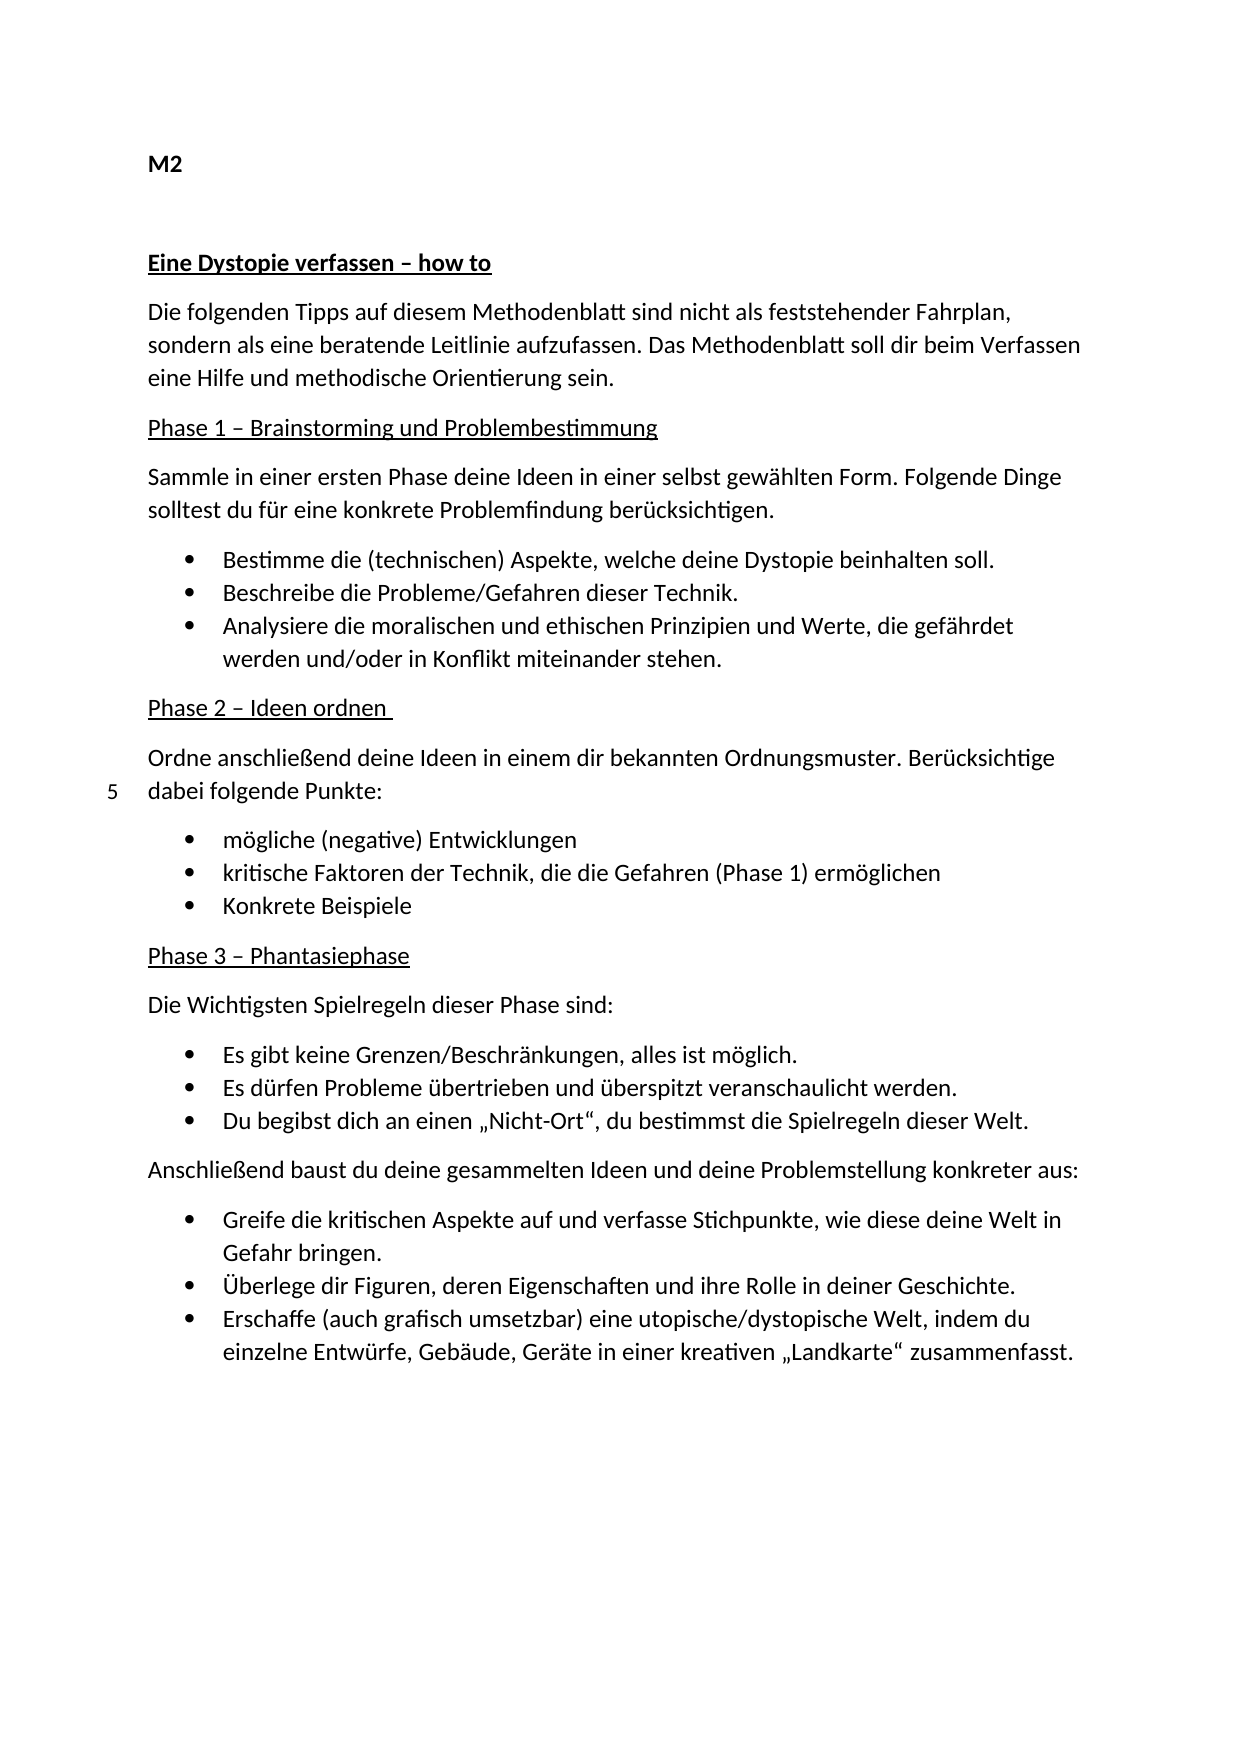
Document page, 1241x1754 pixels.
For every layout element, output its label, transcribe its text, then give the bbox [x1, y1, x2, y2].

list Beschreibe die Probleme/Gefahren dieser Technik. [185, 577, 1092, 607]
text Sammle in einer ersten Phase deine Ideen in einer selbst gewählten Form. Folgende Dinge solltest du für eine konkrete Problemfindung berücksichtigen. [148, 461, 1092, 525]
text Anschließend baust du deine gesammelten Ideen und deine Problemstellung konkreter aus: [148, 1154, 1092, 1185]
list Erschaffe (auch grafisch umsetzbar) eine utopische/dystopische Welt, indem du einzelne Entwürfe, Gebäude, Geräte in einer kreativen „Landkarte“ zusammenfasst. [185, 1303, 1092, 1366]
list Es gibt keine Grenzen/Beschränkungen, alles ist möglich. [185, 1039, 1092, 1069]
list kritische Faktoren der Technik, die die Gefahren (Phase 1) ermöglichen [185, 857, 1092, 888]
text Ordne anschließend deine Ideen in einem dir bekannten Ordnungsmuster. Berücksichtige dabei folgende Punkte: [148, 742, 1092, 805]
list mögliche (negative) Entwicklungen [185, 824, 1092, 855]
list Greife die kritischen Aspekte auf und verfasse Stichpunkte, wie diese deine Welt in Gefahr bringen. [185, 1204, 1092, 1267]
list Konkrete Beispiele [185, 890, 1092, 921]
list Bestimme die (technischen) Aspekte, welche deine Dystopie beinhalten soll. [185, 544, 1092, 574]
list Überlege dir Figuren, deren Eigenschaften und ihre Rolle in deiner Geschichte. [185, 1270, 1092, 1300]
text Phase 3 – Phantasiephase [148, 940, 1092, 970]
text Phase 2 – Ideen ordnen [148, 692, 1092, 723]
text Die folgenden Tipps auf diesem Methodenblatt sind nicht als feststehender Fahrplan, sondern als eine beratende Leitlinie aufzufassen. Das Methodenblatt soll dir beim Verfassen eine Hilfe und methodische Orientierung sein. [148, 296, 1092, 393]
text M2 [148, 148, 1092, 178]
text Die Wichtigsten Spielregeln dieser Phase sind: [148, 989, 1092, 1020]
list Analysiere die moralischen und ethischen Prinzipien und Werte, die gefährdet werden und/oder in Konflikt miteinander stehen. [185, 610, 1092, 673]
list Es dürfen Probleme übertrieben und überspitzt veranschaulicht werden. [185, 1072, 1092, 1102]
list Du begibst dich an einen „Nicht-Ort“, du bestimmst die Spielregeln dieser Welt. [185, 1105, 1092, 1135]
text Phase 1 – Brainstorming und Problembestimmung [148, 412, 1092, 442]
text Eine Dystopie verfassen – how to [148, 247, 1092, 277]
